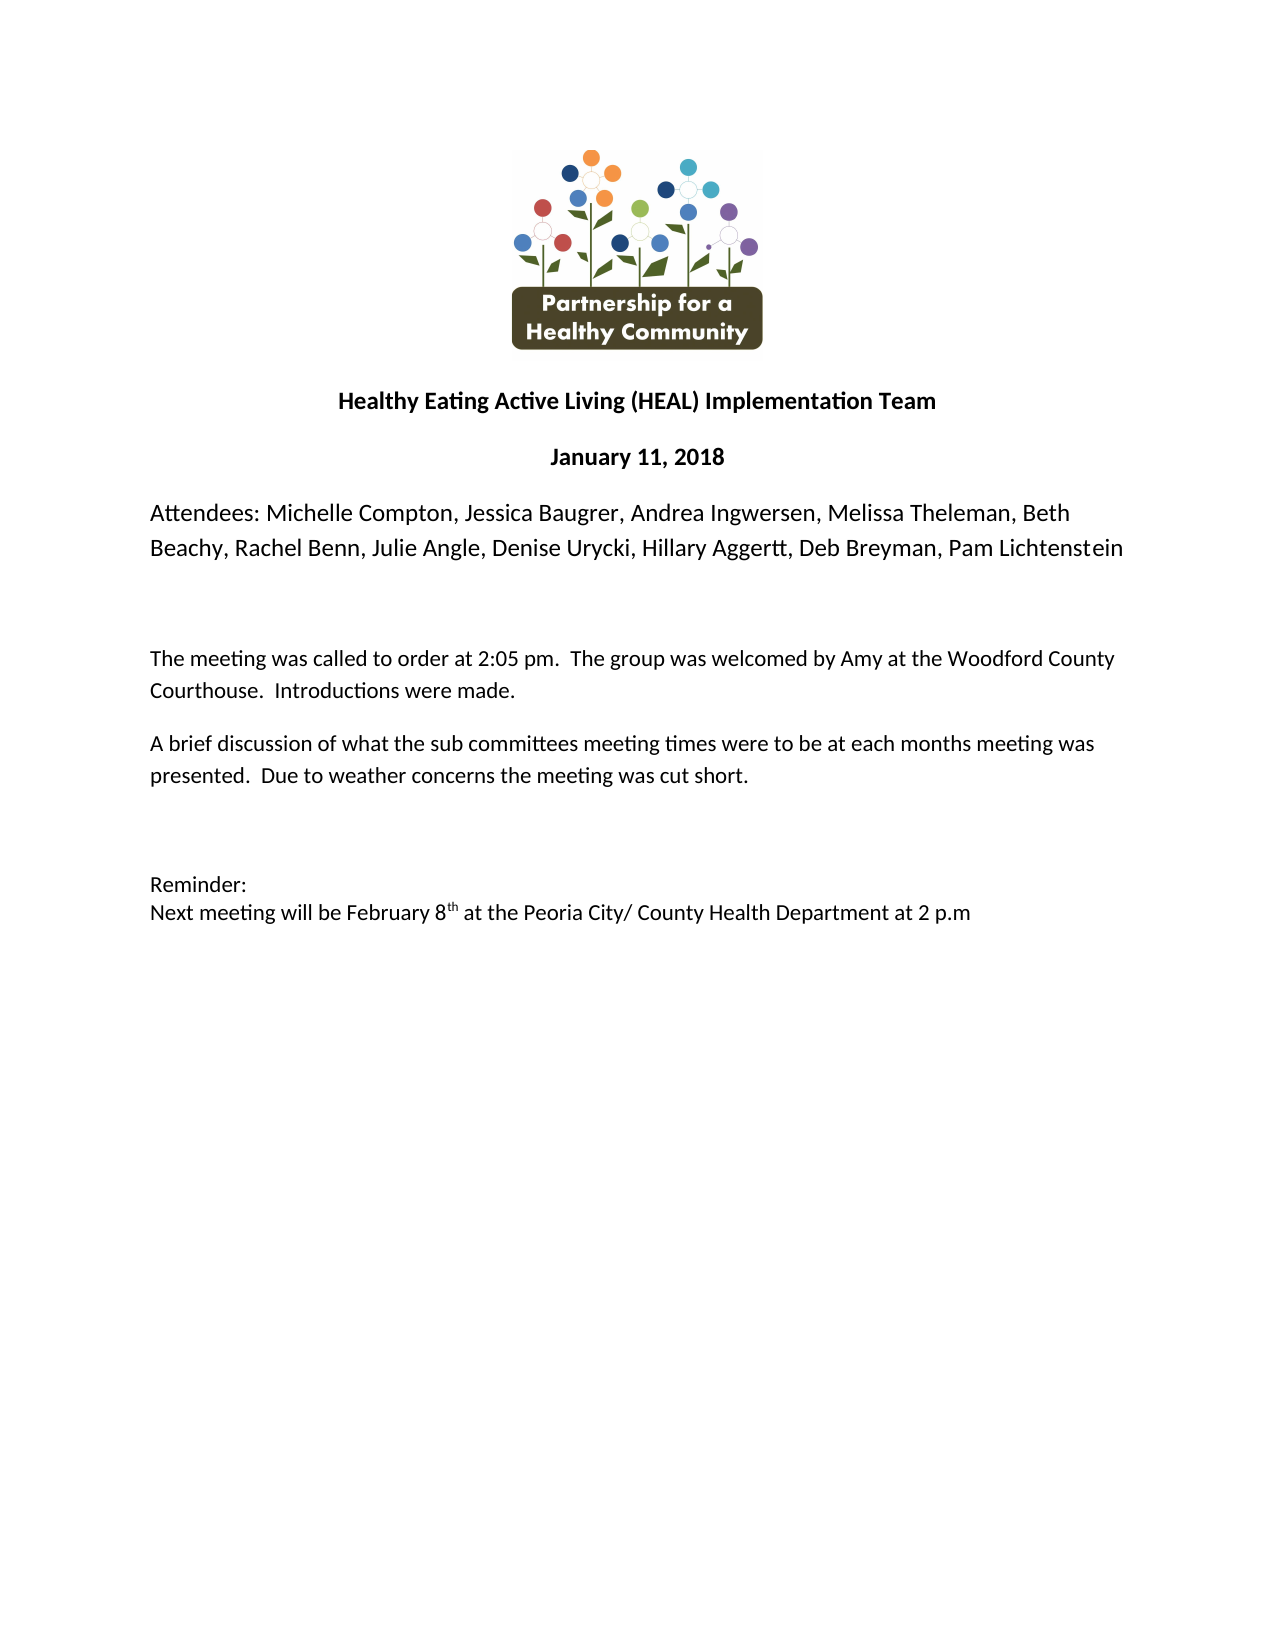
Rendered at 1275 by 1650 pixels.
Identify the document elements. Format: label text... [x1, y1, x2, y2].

text Attendees: Michelle Compton, Jessica Baugrer, Andrea Ingwersen, Melissa Theleman, Beth Beachy, Rachel Benn, Julie Angle, Denise Urycki, Hillary Aggertt, Deb Breyman, Pam Lichtenstein [150, 497, 1125, 563]
text January 11, 2018 [150, 441, 1125, 472]
text Next meeting will be February 8th at the Peoria City/ County Health Department at 2 p.m [150, 898, 1125, 926]
text The meeting was called to order at 2:05 pm. The group was welcomed by Amy at the Woodford County Courthouse. Introductions were made. [150, 644, 1125, 704]
picture [511, 150, 764, 361]
text Reminder: [150, 870, 1125, 898]
text Healthy Eating Active Living (HEAL) Implementation Team [150, 386, 1125, 416]
text A brief discussion of what the sub committees meeting times were to be at each months meeting was presented. Due to weather concerns the meeting was cut short. [150, 729, 1125, 789]
